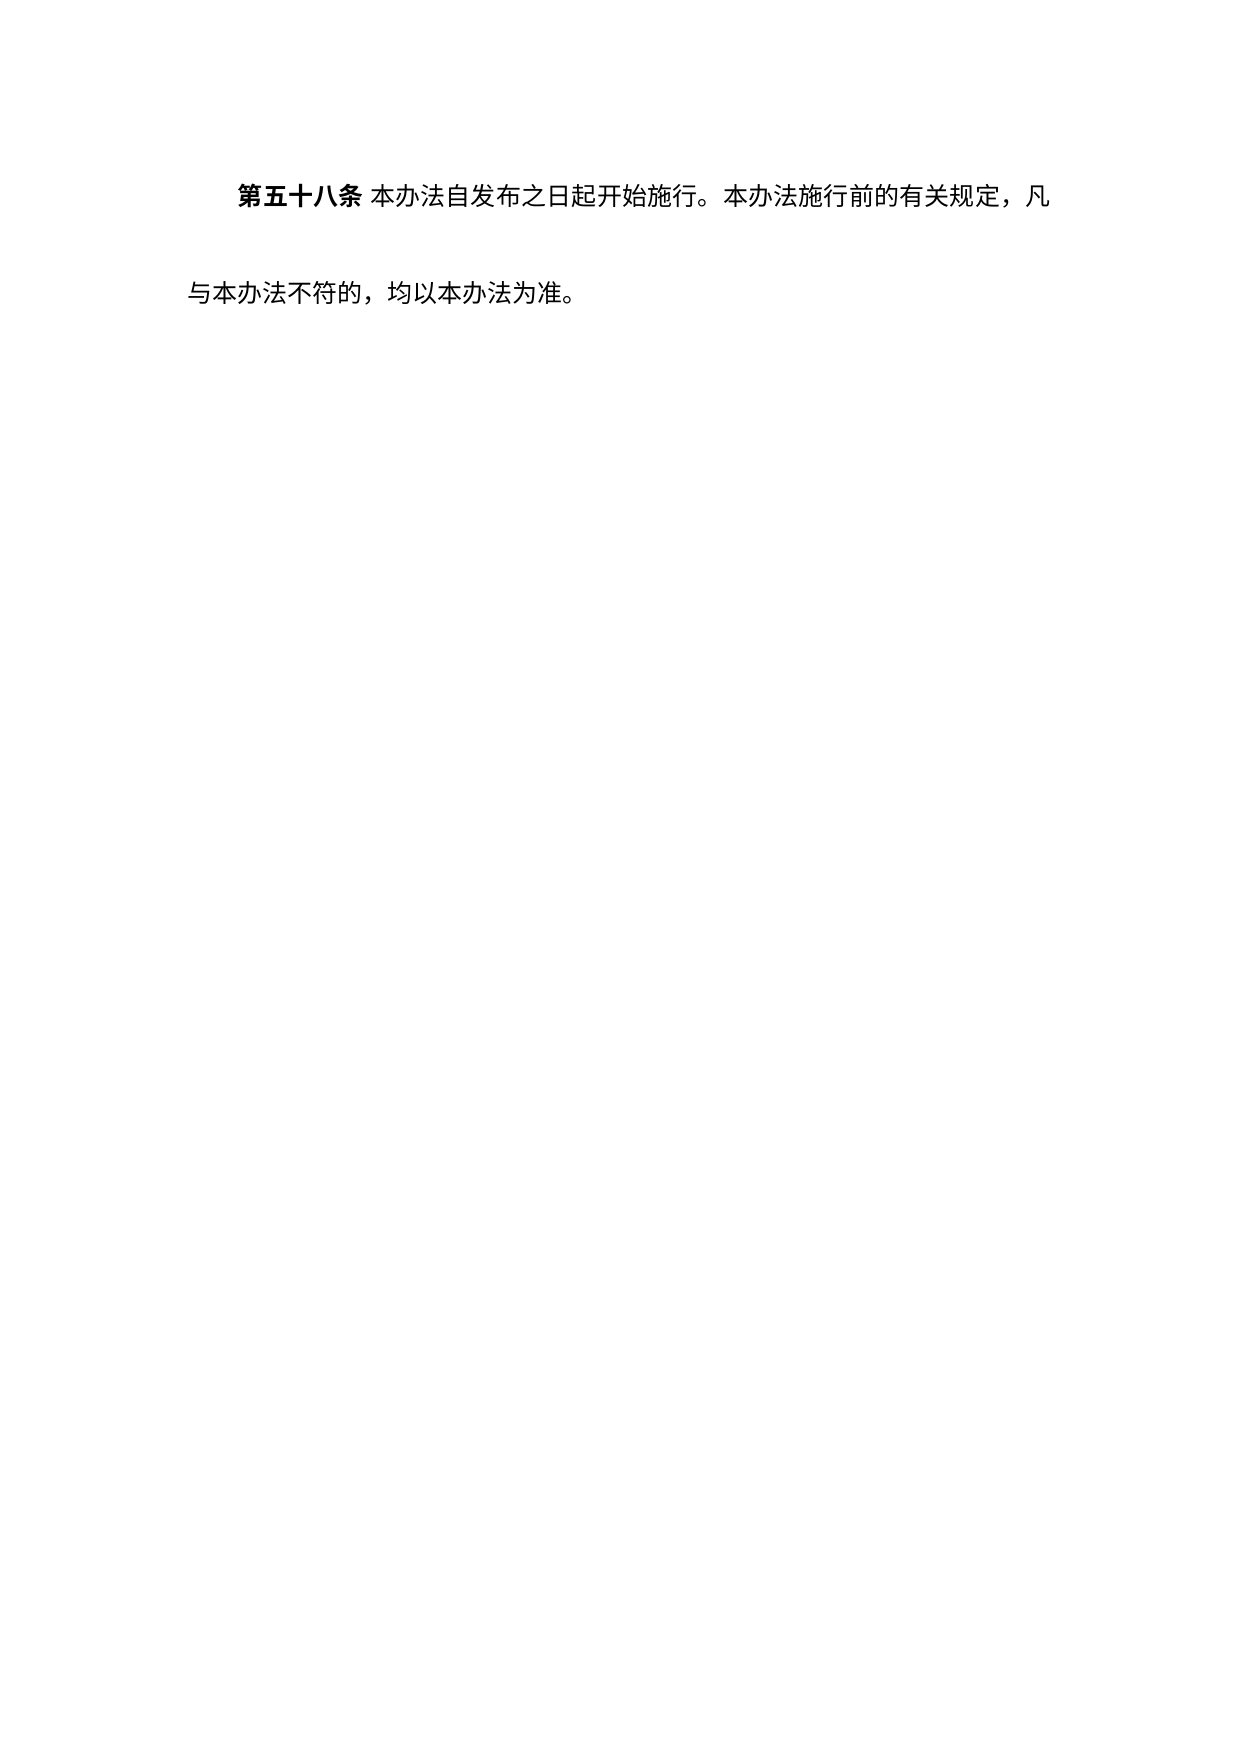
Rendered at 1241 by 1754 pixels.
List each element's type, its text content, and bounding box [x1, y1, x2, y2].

text 第五十八条 本办法自发布之日起开始施行。本办法施行前的有关规定，凡与本办法不符的，均以本办法为准。 [187, 162, 1053, 324]
